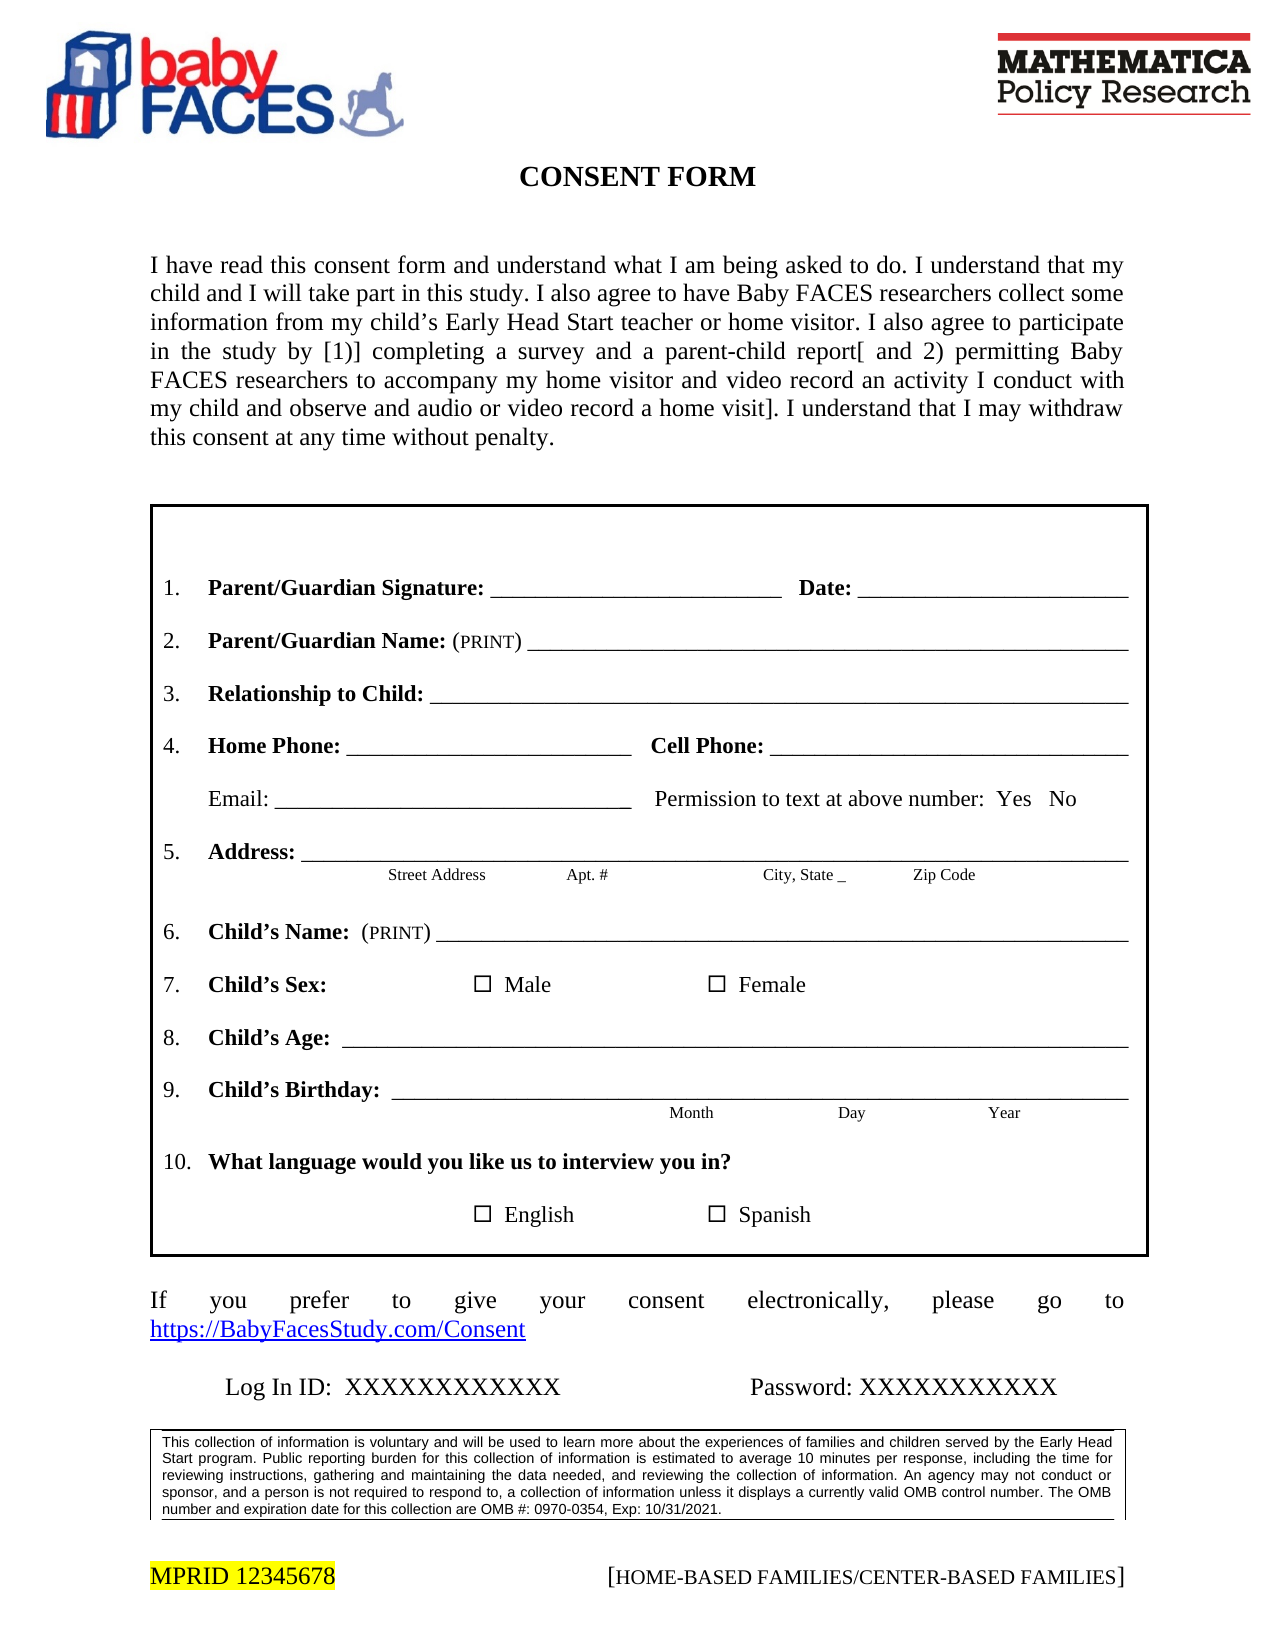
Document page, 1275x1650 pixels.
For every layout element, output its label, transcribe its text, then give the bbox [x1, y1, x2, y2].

text If you prefer to give your consent electronically, please go to https://BabyFacesStudy.com/Consent [150, 1286, 1125, 1343]
text CONSENT FORM [150, 159, 1125, 192]
picture [997, 33, 1251, 115]
table_header 1. Parent/Guardian Signature: Date: 2. Parent/Guardian Name: (PRINT) 3. Relationship to Child: 4. Home Phone: Cell Phone: Email: ______________________________ Permission to text at above number: Yes No 5. Address: Street Address Apt. # City, State Zip Code 6. Child’s Name: (PRINT) 7. Child’s Sex: Male Female 8. Child’s Age: 9. Child’s Birthday: Month Day Year 10. What language would you like us to interview you in? English Spanish [153, 507, 1146, 1254]
text Log In ID: XXXXXXXXXXXX Password: XXXXXXXXXXX [150, 1372, 1125, 1401]
table_header This collection of information is voluntary and will be used to learn more about the experiences of families and children served by the Early Head Start program. Public reporting burden for this collection of information is estimated to average 10 minutes per response, including the time for reviewing instructions, gathering and maintaining the data needed, and reviewing the collection of information. An agency may not conduct or sponsor, and a person is not required to respond to, a collection of information unless it displays a currently valid OMB control number. The OMB number and expiration date for this collection are OMB #: 0970-0354, Exp: 10/31/2021. [151, 1430, 1125, 1520]
picture [46, 22, 404, 147]
text I have read this consent form and understand what I am being asked to do. I understand that my child and I will take part in this study. I also agree to have Baby FACES researchers collect some information from my child’s Early Head Start teacher or home visitor. I also agree to participate in the study by [1)] completing a survey and a parent-child report[ and 2) permitting Baby FACES researchers to accompany my home visitor and video record an activity I conduct with my child and observe and audio or video record a home visit]. I understand that I may withdraw this consent at any time without penalty. [150, 250, 1125, 451]
